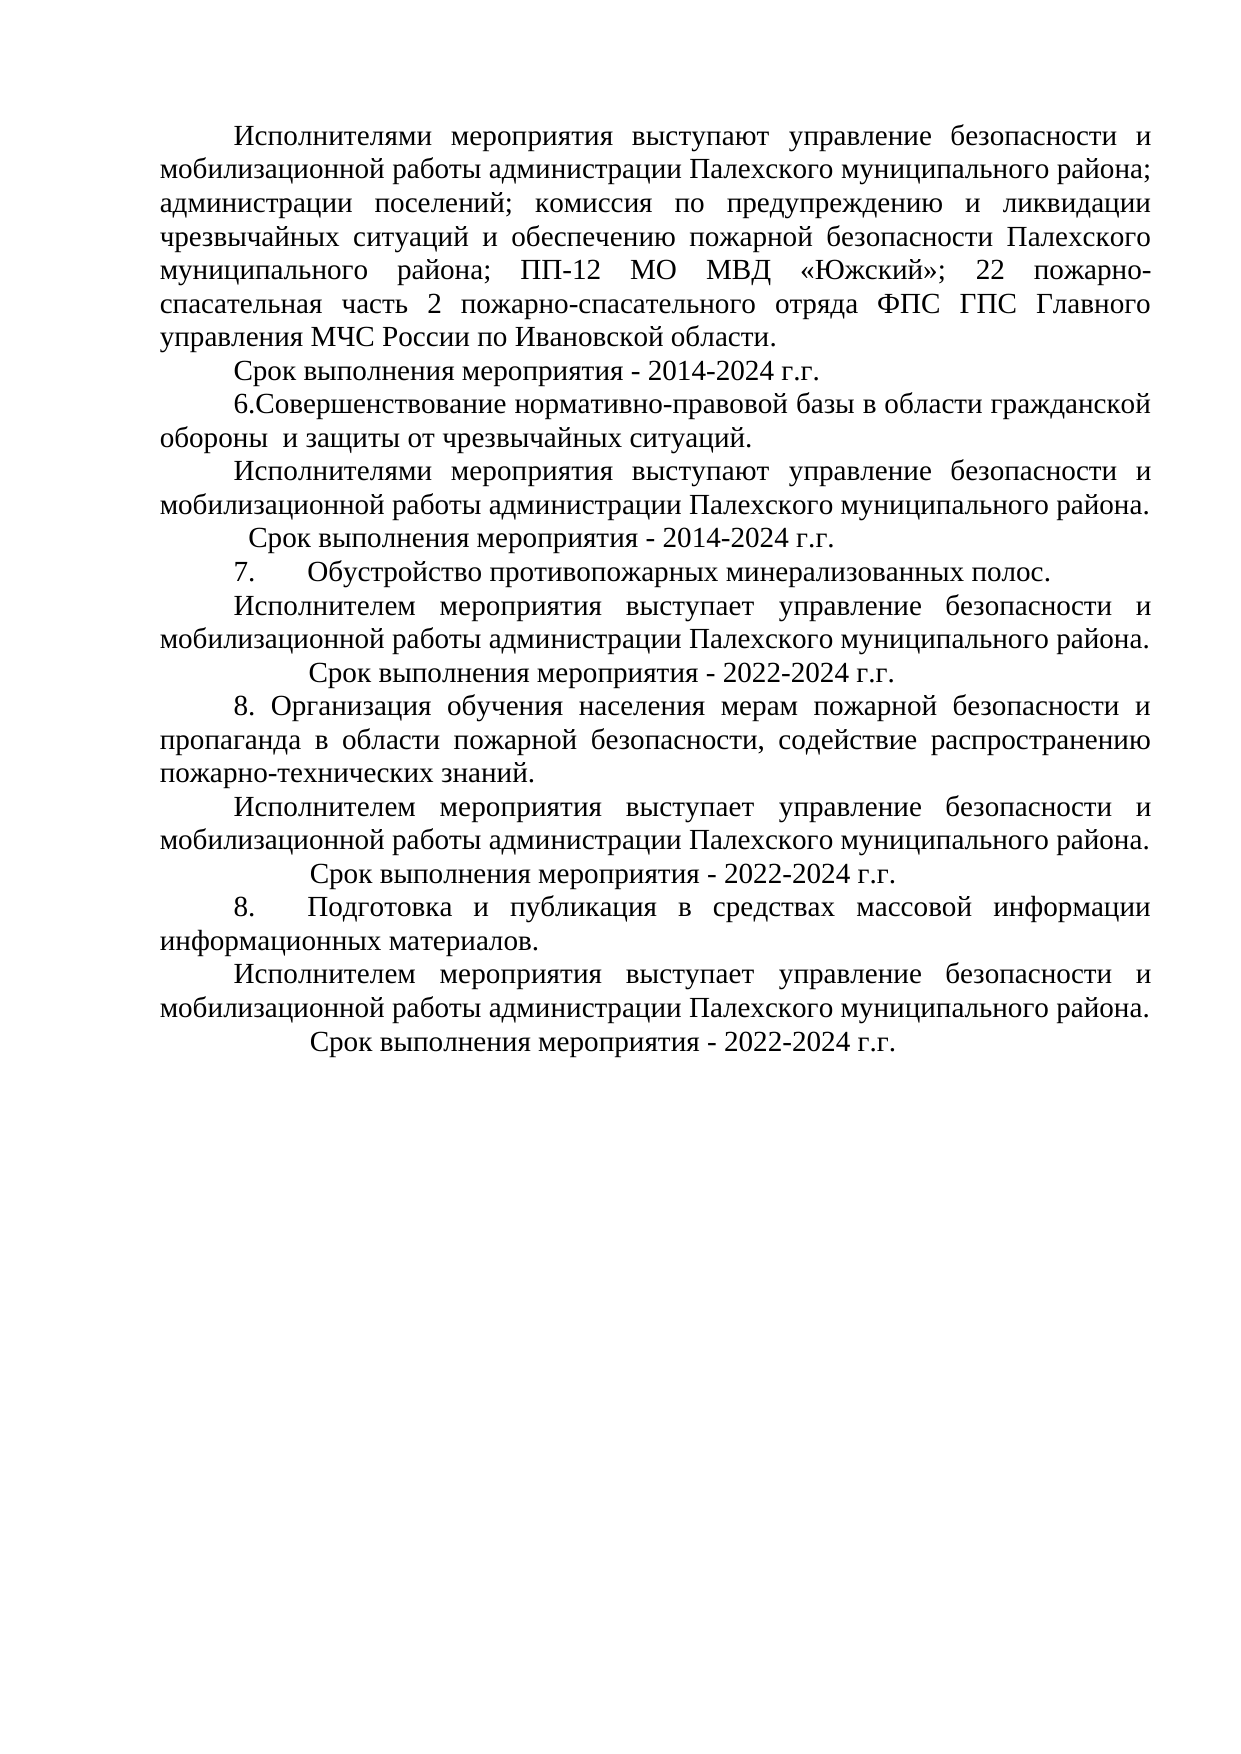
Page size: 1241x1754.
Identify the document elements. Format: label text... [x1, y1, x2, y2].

list Обустройство противопожарных минерализованных полос. [159, 554, 1152, 588]
text Срок выполнения мероприятия - 2014-2024 г.г. [248, 521, 1152, 554]
text Исполнителем мероприятия выступает управление безопасности и мобилизационной работы администрации Палехского муниципального района. [159, 789, 1152, 856]
text Срок выполнения мероприятия - 2014-2024 г.г. [159, 353, 1152, 386]
text Срок выполнения мероприятия - 2022-2024 г.г. [233, 655, 1152, 688]
text Исполнителями мероприятия выступают управление безопасности и мобилизационной работы администрации Палехского муниципального района; администрации поселений; комиссия по предупреждению и ликвидации чрезвычайных ситуаций и обеспечению пожарной безопасности Палехского муниципального района; ПП-12 МО МВД «Южский»; 22 пожарно-спасательная часть 2 пожарно-спасательного отряда ФПС ГПС Главного управления МЧС России по Ивановской области. [159, 118, 1152, 353]
text Исполнителем мероприятия выступает управление безопасности и мобилизационной работы администрации Палехского муниципального района. [159, 588, 1152, 655]
list Подготовка и публикация в средствах массовой информации информационных материалов. [159, 889, 1152, 957]
text Срок выполнения мероприятия - 2022-2024 г.г. [234, 856, 1152, 889]
text Исполнителями мероприятия выступают управление безопасности и мобилизационной работы администрации Палехского муниципального района. [159, 453, 1152, 521]
text Исполнителем мероприятия выступает управление безопасности и мобилизационной работы администрации Палехского муниципального района. [159, 957, 1152, 1024]
text Срок выполнения мероприятия - 2022-2024 г.г. [234, 1024, 1152, 1057]
text 6.Совершенствование нормативно-правовой базы в области гражданской обороны и защиты от чрезвычайных ситуаций. [159, 386, 1152, 453]
text 8. Организация обучения населения мерам пожарной безопасности и пропаганда в области пожарной безопасности, содействие распространению пожарно-технических знаний. [159, 688, 1152, 789]
